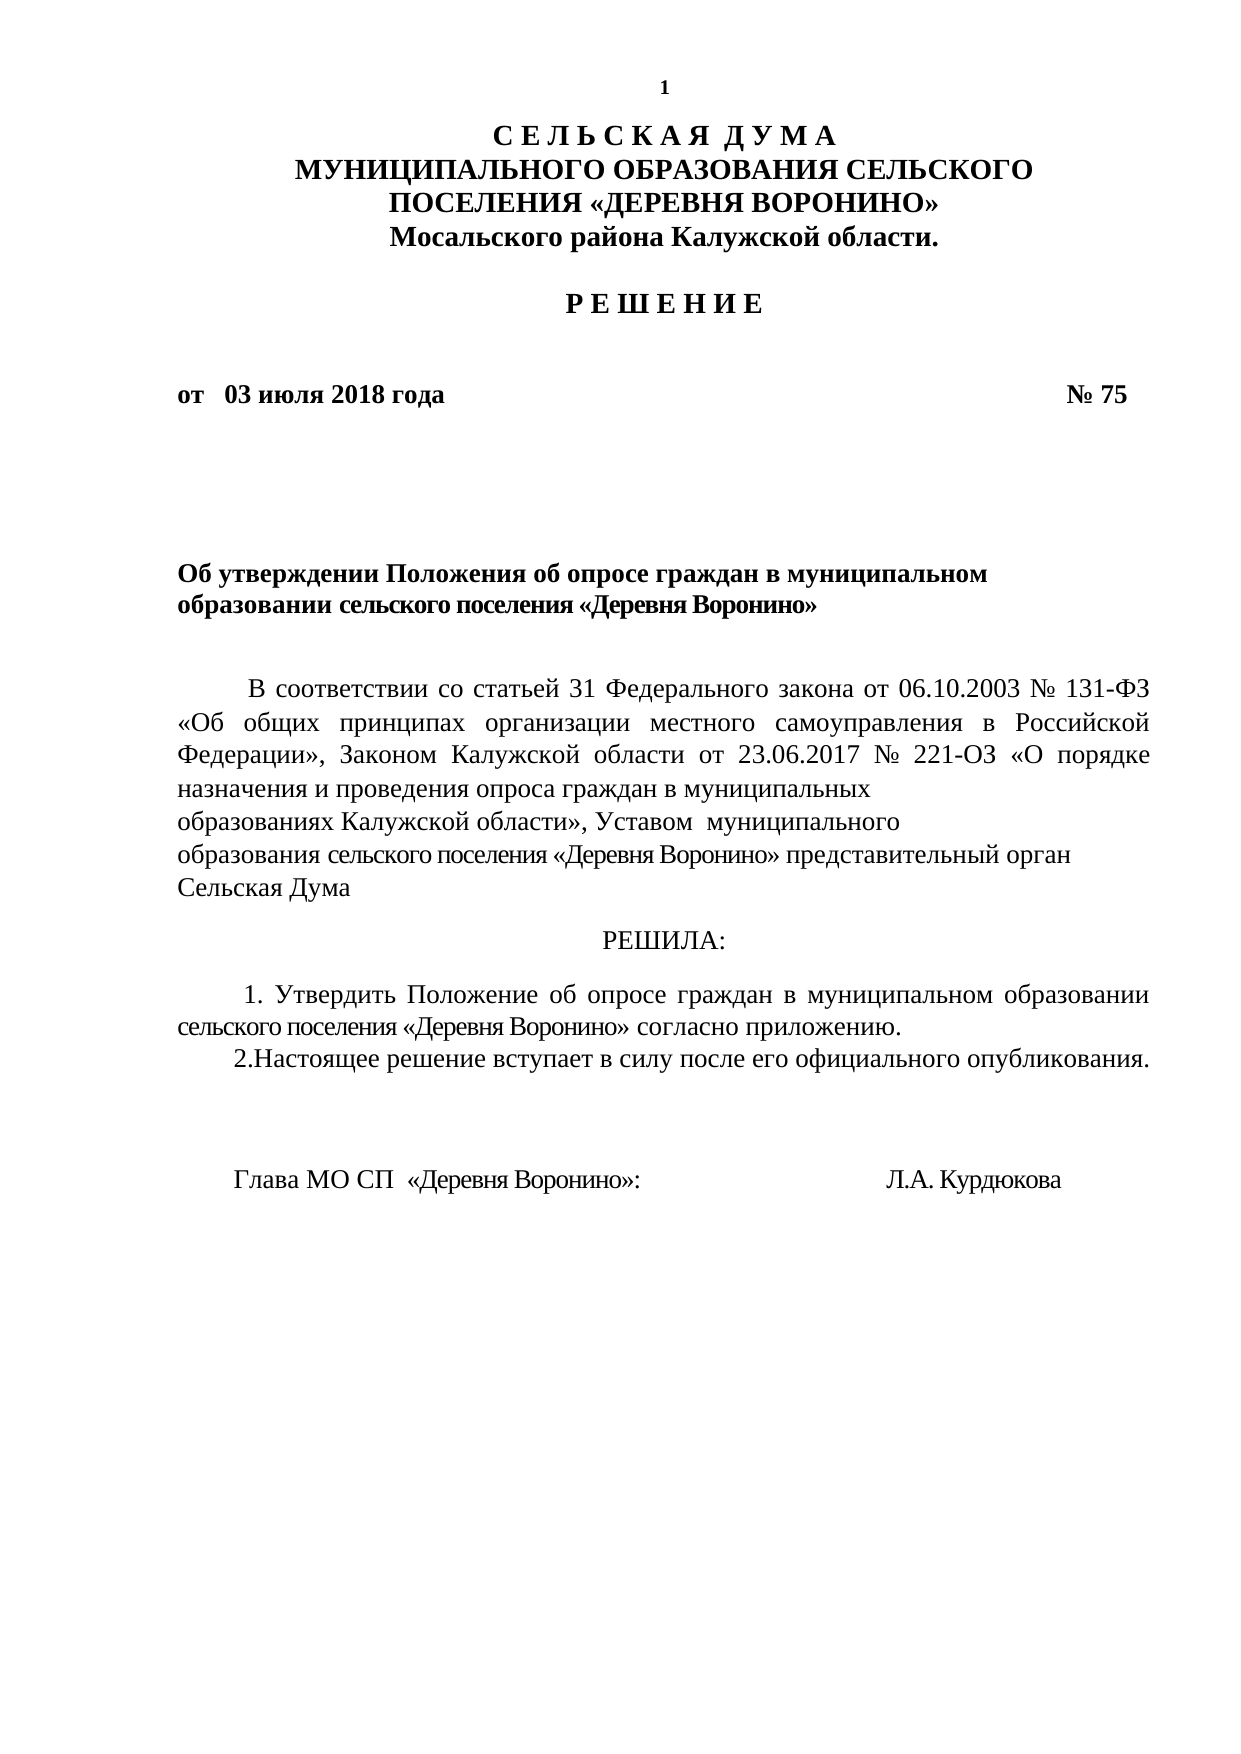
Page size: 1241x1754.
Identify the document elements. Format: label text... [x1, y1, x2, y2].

text ПОСЕЛЕНИЯ «ДЕРЕВНЯ ВОРОНИНО» [177, 185, 1151, 219]
text Об утверждении Положения об опросе граждан в муниципальном [177, 557, 1151, 588]
text от 03 июля 2018 года № 75 [177, 378, 1151, 409]
text образованиях Калужской области», Уставом муниципального [177, 804, 1151, 837]
text образовании сельского поселения «Деревня Воронино» [177, 588, 1151, 619]
text 1. Утвердить Положение об опросе граждан в муниципальном образовании сельского поселения «Деревня Воронино» согласно приложению. [177, 977, 1151, 1042]
text Глава МО СП «Деревня Воронино»: Л.А. Курдюкова [177, 1162, 1062, 1196]
text С Е Л Ь С К А Я Д У М А [177, 118, 1151, 152]
text РЕШИЛА: [177, 924, 1151, 955]
text Мосальского района Калужской области. [177, 219, 1151, 252]
text 2.Настоящее решение вступает в силу после его официального опубликования. [177, 1042, 1151, 1074]
text МУНИЦИПАЛЬНОГО ОБРАЗОВАНИЯ СЕЛЬСКОГО [177, 152, 1151, 185]
text образования сельского поселения «Деревня Воронино» представительный орган Сельская Дума [177, 837, 1151, 903]
text В соответствии со статьей 31 Федерального закона от 06.10.2003 № 131-ФЗ «Об общих принципах организации местного самоуправления в Российской Федерации», Законом Калужской области от 23.06.2017 № 221-ОЗ «О порядке назначения и проведения опроса граждан в муниципальных [177, 672, 1151, 804]
text Р Е Ш Е Н И Е [177, 286, 1151, 319]
